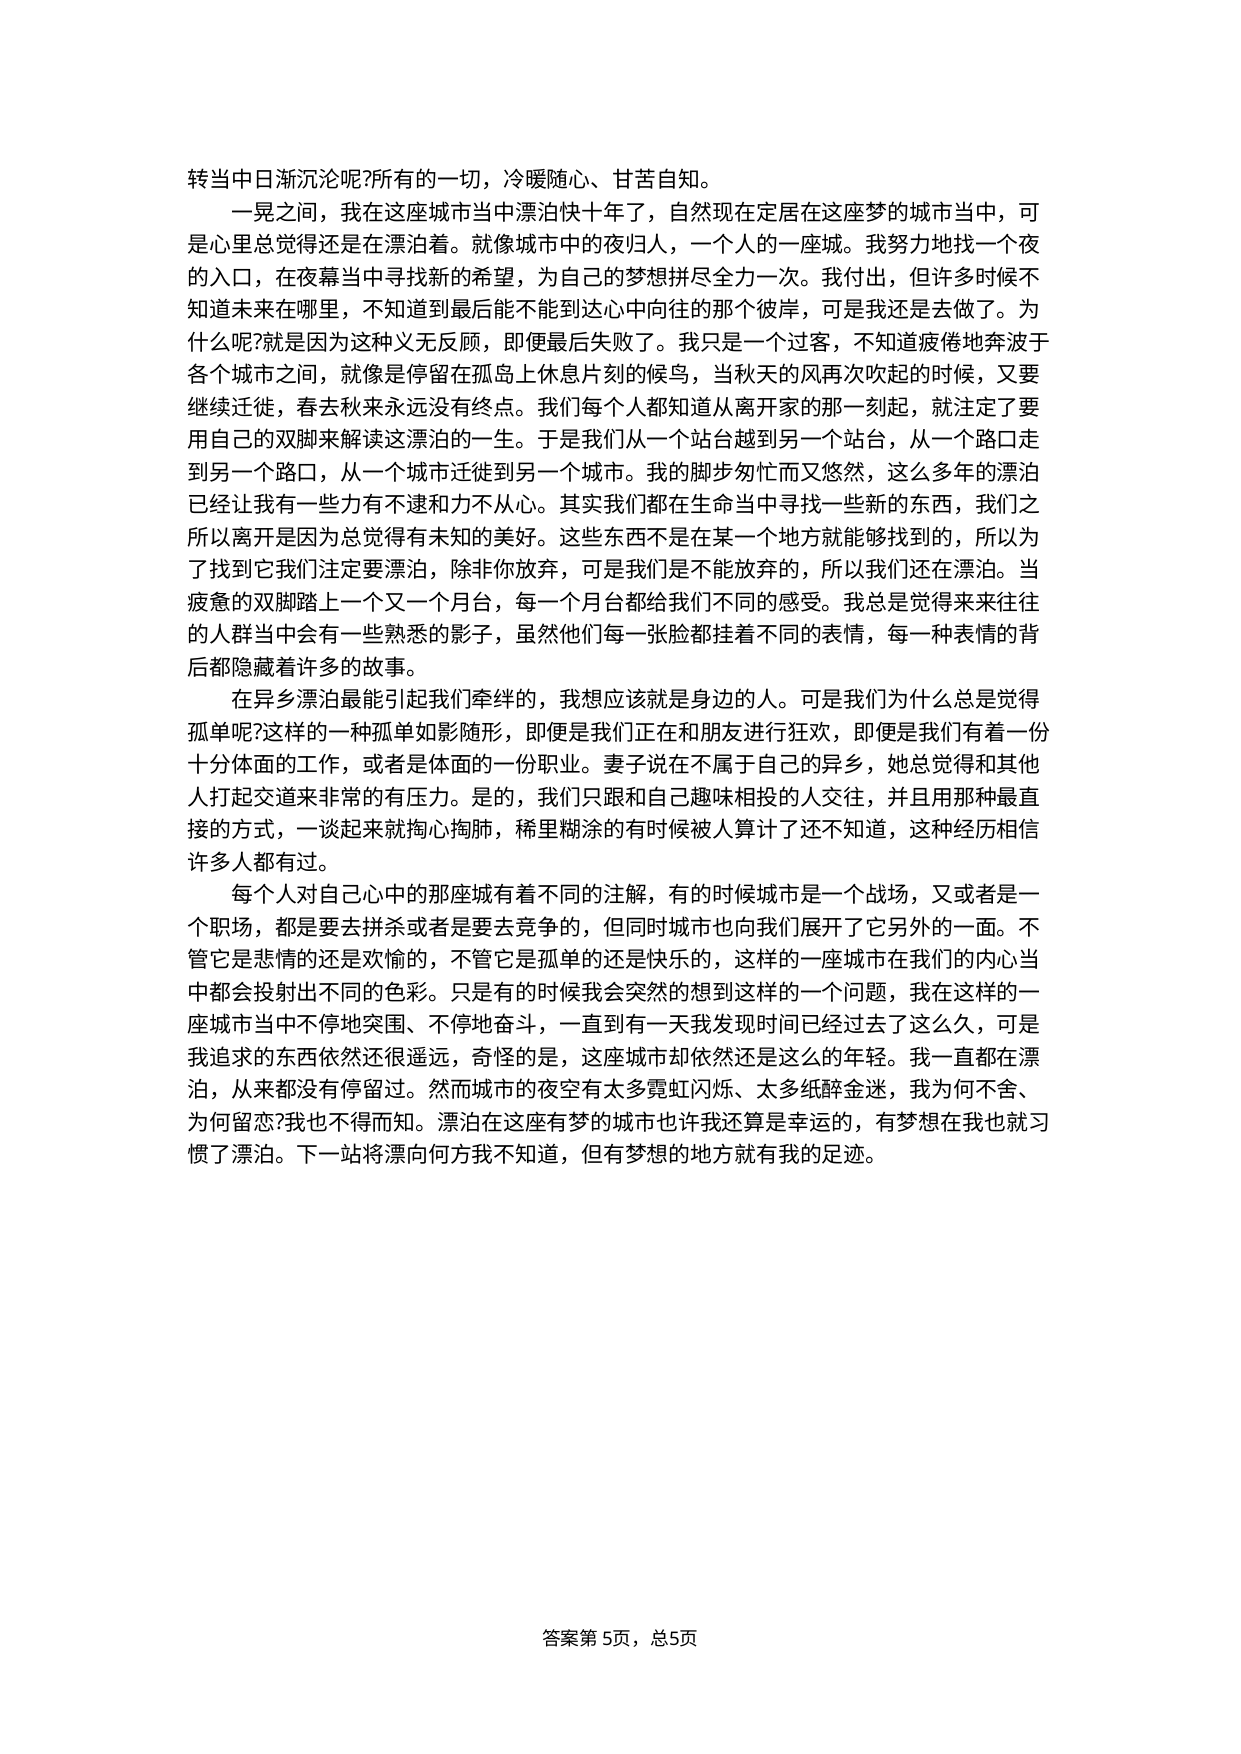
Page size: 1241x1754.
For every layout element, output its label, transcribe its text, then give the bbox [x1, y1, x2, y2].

text 在异乡漂泊最能引起我们牵绊的，我想应该就是身边的人。可是我们为什么总是觉得孤单呢?这样的一种孤单如影随形，即便是我们正在和朋友进行狂欢，即便是我们有着一份十分体面的工作，或者是体面的一份职业。妻子说在不属于自己的异乡，她总觉得和其他人打起交道来非常的有压力。是的，我们只跟和自己趣味相投的人交往，并且用那种最直接的方式，一谈起来就掏心掏肺，稀里糊涂的有时候被人算计了还不知道，这种经历相信许多人都有过。 [187, 682, 1053, 877]
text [187, 162, 1053, 194]
text 每个人对自己心中的那座城有着不同的注解，有的时候城市是一个战场，又或者是一个职场，都是要去拼杀或者是要去竞争的，但同时城市也向我们展开了它另外的一面。不管它是悲情的还是欢愉的，不管它是孤单的还是快乐的，这样的一座城市在我们的内心当中都会投射出不同的色彩。只是有的时候我会突然的想到这样的一个问题，我在这样的一座城市当中不停地突围、不停地奋斗，一直到有一天我发现时间已经过去了这么久，可是我追求的东西依然还很遥远，奇怪的是，这座城市却依然还是这么的年轻。我一直都在漂泊，从来都没有停留过。然而城市的夜空有太多霓虹闪烁、太多纸醉金迷，我为何不舍、为何留恋?我也不得而知。漂泊在这座有梦的城市也许我还算是幸运的，有梦想在我也就习惯了漂泊。下一站将漂向何方我不知道，但有梦想的地方就有我的足迹。 [187, 877, 1053, 1169]
text 一晃之间，我在这座城市当中漂泊快十年了，自然现在定居在这座梦的城市当中，可是心里总觉得还是在漂泊着。就像城市中的夜归人，一个人的一座城。我努力地找一个夜的入口，在夜幕当中寻找新的希望，为自己的梦想拼尽全力一次。我付出，但许多时候不知道未来在哪里，不知道到最后能不能到达心中向往的那个彼岸，可是我还是去做了。为什么呢?就是因为这种义无反顾，即便最后失败了。我只是一个过客，不知道疲倦地奔波于各个城市之间，就像是停留在孤岛上休息片刻的候鸟，当秋天的风再次吹起的时候，又要继续迁徙，春去秋来永远没有终点。我们每个人都知道从离开家的那一刻起，就注定了要用自己的双脚来解读这漂泊的一生。于是我们从一个站台越到另一个站台，从一个路口走到另一个路口，从一个城市迁徙到另一个城市。我的脚步匆忙而又悠然，这么多年的漂泊已经让我有一些力有不逮和力不从心。其实我们都在生命当中寻找一些新的东西，我们之所以离开是因为总觉得有未知的美好。这些东西不是在某一个地方就能够找到的，所以为了找到它我们注定要漂泊，除非你放弃，可是我们是不能放弃的，所以我们还在漂泊。当疲惫的双脚踏上一个又一个月台，每一个月台都给我们不同的感受。我总是觉得来来往往的人群当中会有一些熟悉的影子，虽然他们每一张脸都挂着不同的表情，每一种表情的背后都隐藏着许多的故事。 [187, 194, 1053, 682]
